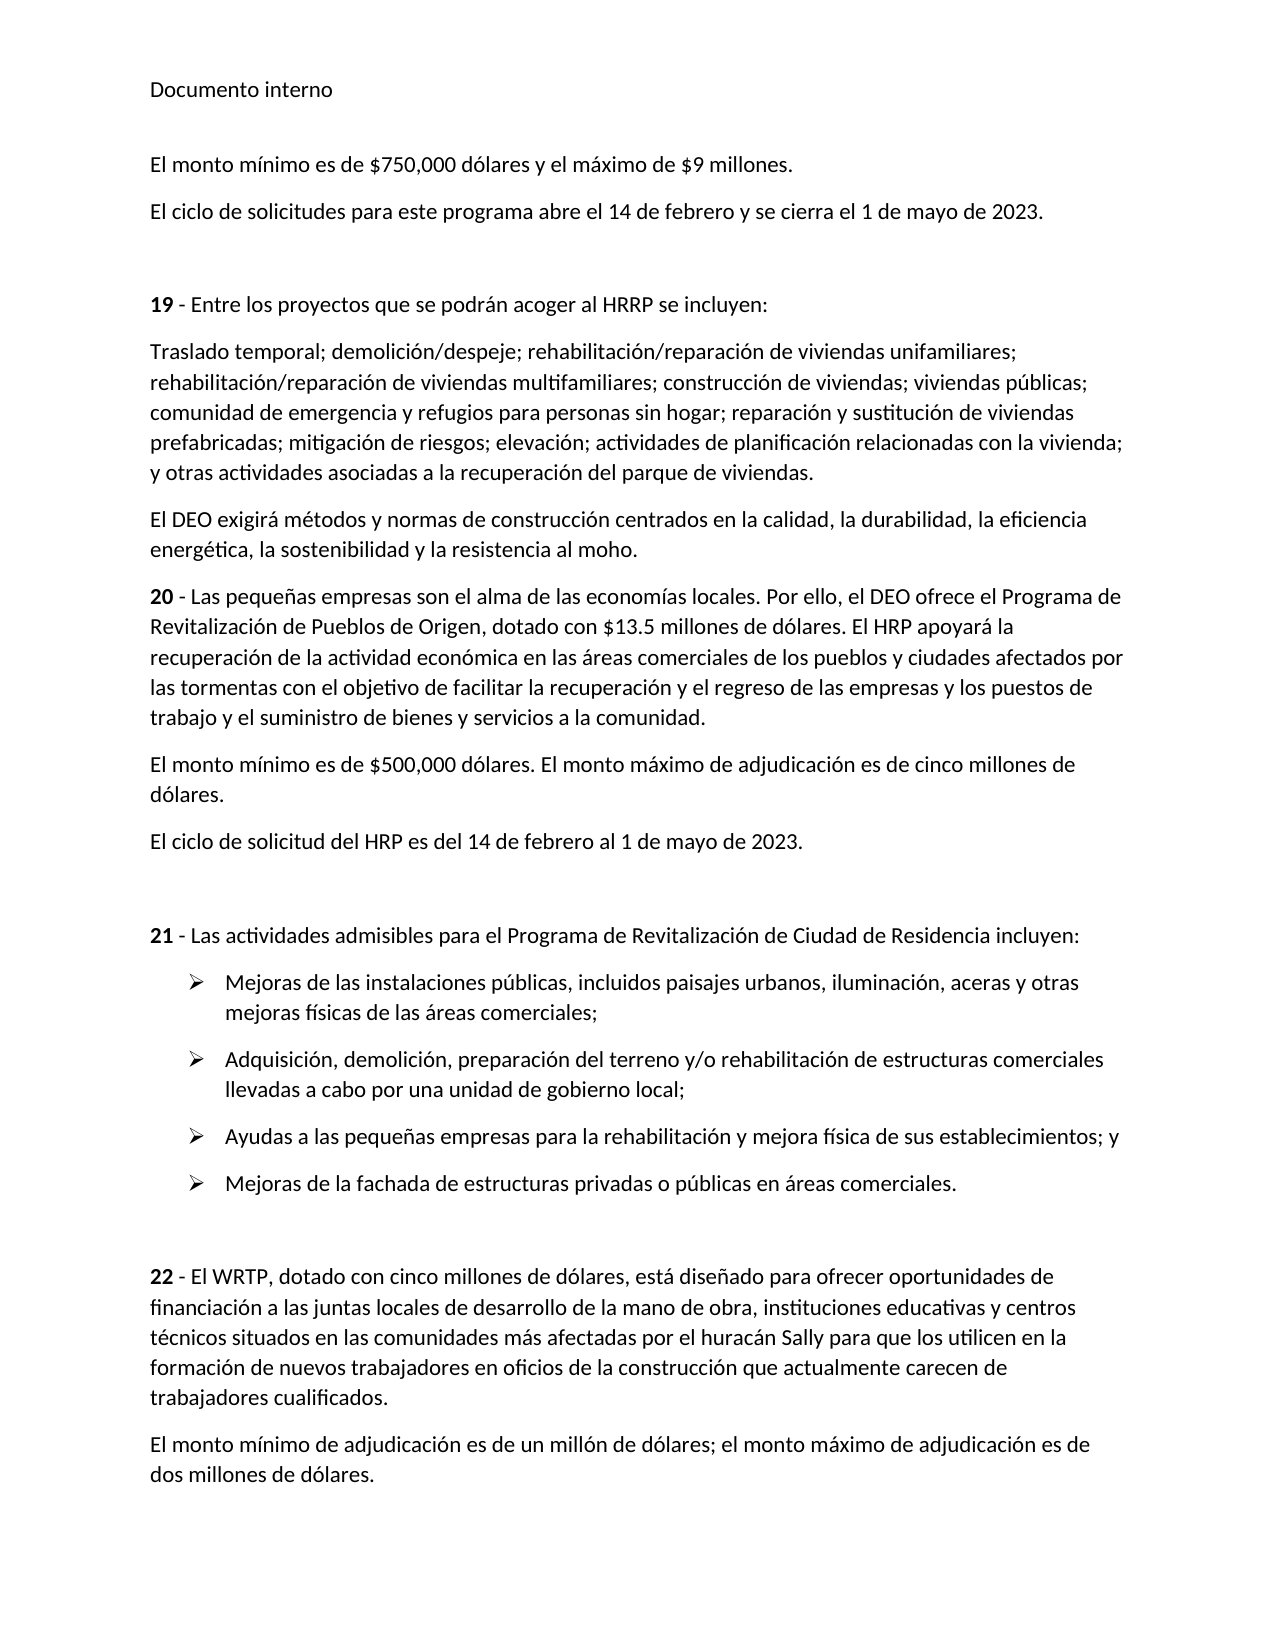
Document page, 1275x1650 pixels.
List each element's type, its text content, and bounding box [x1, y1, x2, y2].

text El monto mínimo es de $500,000 dólares. El monto máximo de adjudicación es de cinco millones de dólares. [150, 750, 1125, 808]
text 22 - El WRTP, dotado con cinco millones de dólares, está diseñado para ofrecer oportunidades de financiación a las juntas locales de desarrollo de la mano de obra, instituciones educativas y centros técnicos situados en las comunidades más afectadas por el huracán Sally para que los utilicen en la formación de nuevos trabajadores en oficios de la construcción que actualmente carecen de trabajadores cualificados. [150, 1262, 1125, 1411]
list Mejoras de la fachada de estructuras privadas o públicas en áreas comerciales. [187, 1169, 1125, 1197]
text 19 - Entre los proyectos que se podrán acoger al HRRP se incluyen: [150, 291, 1125, 319]
text 20 - Las pequeñas empresas son el alma de las economías locales. Por ello, el DEO ofrece el Programa de Revitalización de Pueblos de Origen, dotado con $13.5 millones de dólares. El HRP apoyará la recuperación de la actividad económica en las áreas comerciales de los pueblos y ciudades afectados por las tormentas con el objetivo de facilitar la recuperación y el regreso de las empresas y los puestos de trabajo y el suministro de bienes y servicios a la comunidad. [150, 582, 1125, 731]
text El monto mínimo de adjudicación es de un millón de dólares; el monto máximo de adjudicación es de dos millones de dólares. [150, 1430, 1125, 1488]
list Adquisición, demolición, preparación del terreno y/o rehabilitación de estructuras comerciales llevadas a cabo por una unidad de gobierno local; [187, 1045, 1125, 1103]
list Ayudas a las pequeñas empresas para la rehabilitación y mejora física de sus establecimientos; y [187, 1122, 1125, 1150]
text El monto mínimo es de $750,000 dólares y el máximo de $9 millones. [150, 150, 1125, 178]
text El ciclo de solicitud del HRP es del 14 de febrero al 1 de mayo de 2023. [150, 827, 1125, 855]
text Traslado temporal; demolición/despeje; rehabilitación/reparación de viviendas unifamiliares; rehabilitación/reparación de viviendas multifamiliares; construcción de viviendas; viviendas públicas; comunidad de emergencia y refugios para personas sin hogar; reparación y sustitución de viviendas prefabricadas; mitigación de riesgos; elevación; actividades de planificación relacionadas con la vivienda; y otras actividades asociadas a la recuperación del parque de viviendas. [150, 337, 1125, 486]
text 21 - Las actividades admisibles para el Programa de Revitalización de Ciudad de Residencia incluyen: [150, 921, 1125, 949]
list Mejoras de las instalaciones públicas, incluidos paisajes urbanos, iluminación, aceras y otras mejoras físicas de las áreas comerciales; [187, 968, 1125, 1026]
text El ciclo de solicitudes para este programa abre el 14 de febrero y se cierra el 1 de mayo de 2023. [150, 197, 1125, 225]
text El DEO exigirá métodos y normas de construcción centrados en la calidad, la durabilidad, la eficiencia energética, la sostenibilidad y la resistencia al moho. [150, 505, 1125, 563]
